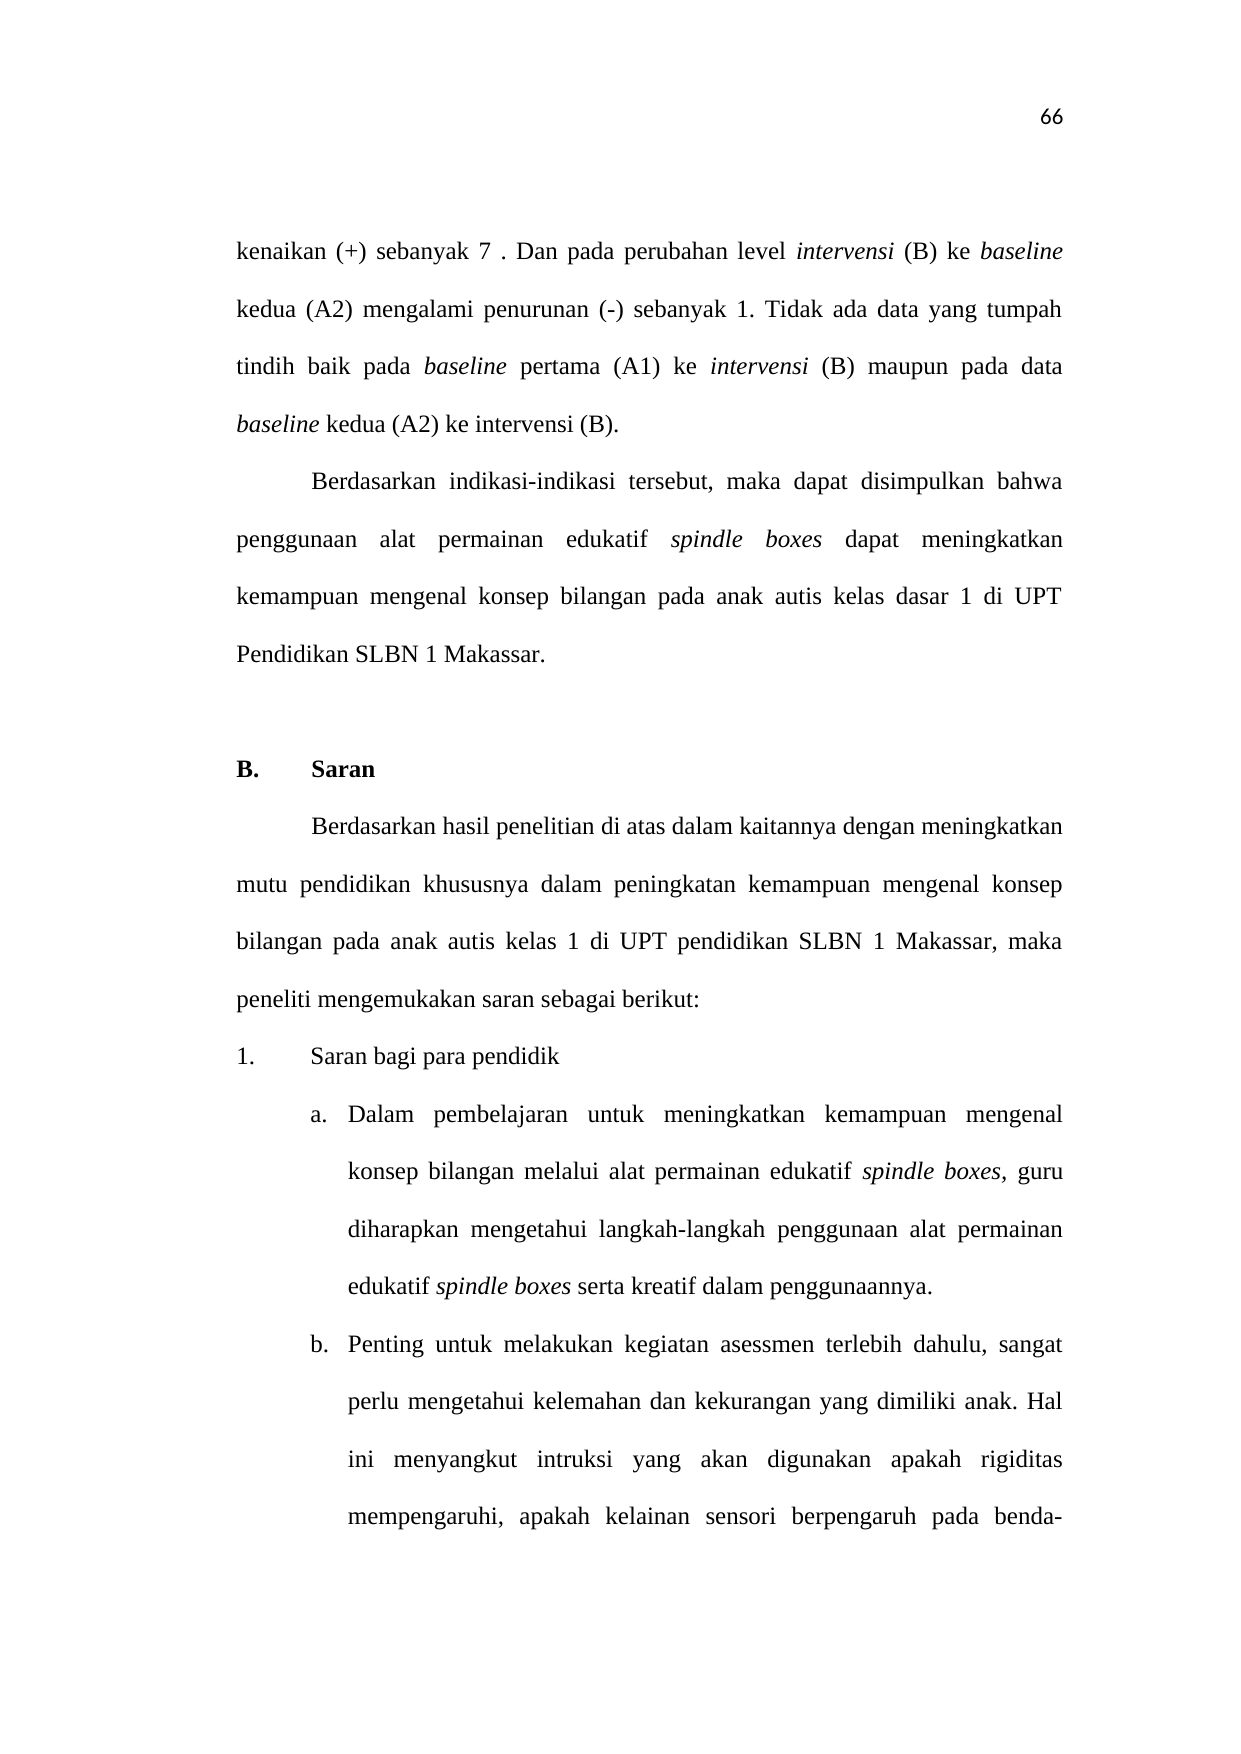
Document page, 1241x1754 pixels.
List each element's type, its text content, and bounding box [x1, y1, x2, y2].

text Berdasarkan hasil penelitian di atas dalam kaitannya dengan meningkatkan mutu pendidikan khususnya dalam peningkatan kemampuan mengenal konsep bilangan pada anak autis kelas 1 di UPT pendidikan SLBN 1 Makassar, maka peneliti mengemukakan saran sebagai berikut: [236, 811, 1063, 1012]
text Berdasarkan indikasi-indikasi tersebut, maka dapat disimpulkan bahwa penggunaan alat permainan edukatif spindle boxes dapat meningkatkan kemampuan mengenal konsep bilangan pada anak autis kelas dasar 1 di UPT Pendidikan SLBN 1 Makassar. [236, 466, 1063, 667]
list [310, 1329, 1063, 1530]
list Dalam pembelajaran untuk meningkatkan kemampuan mengenal konsep bilangan melalui alat permainan edukatif spindle boxes, guru diharapkan mengetahui langkah-langkah penggunaan alat permainan edukatif spindle boxes serta kreatif dalam penggunaannya. [310, 1099, 1063, 1300]
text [236, 236, 1063, 437]
list Saran [236, 754, 1063, 782]
list Saran bagi para pendidik [236, 1041, 1063, 1070]
